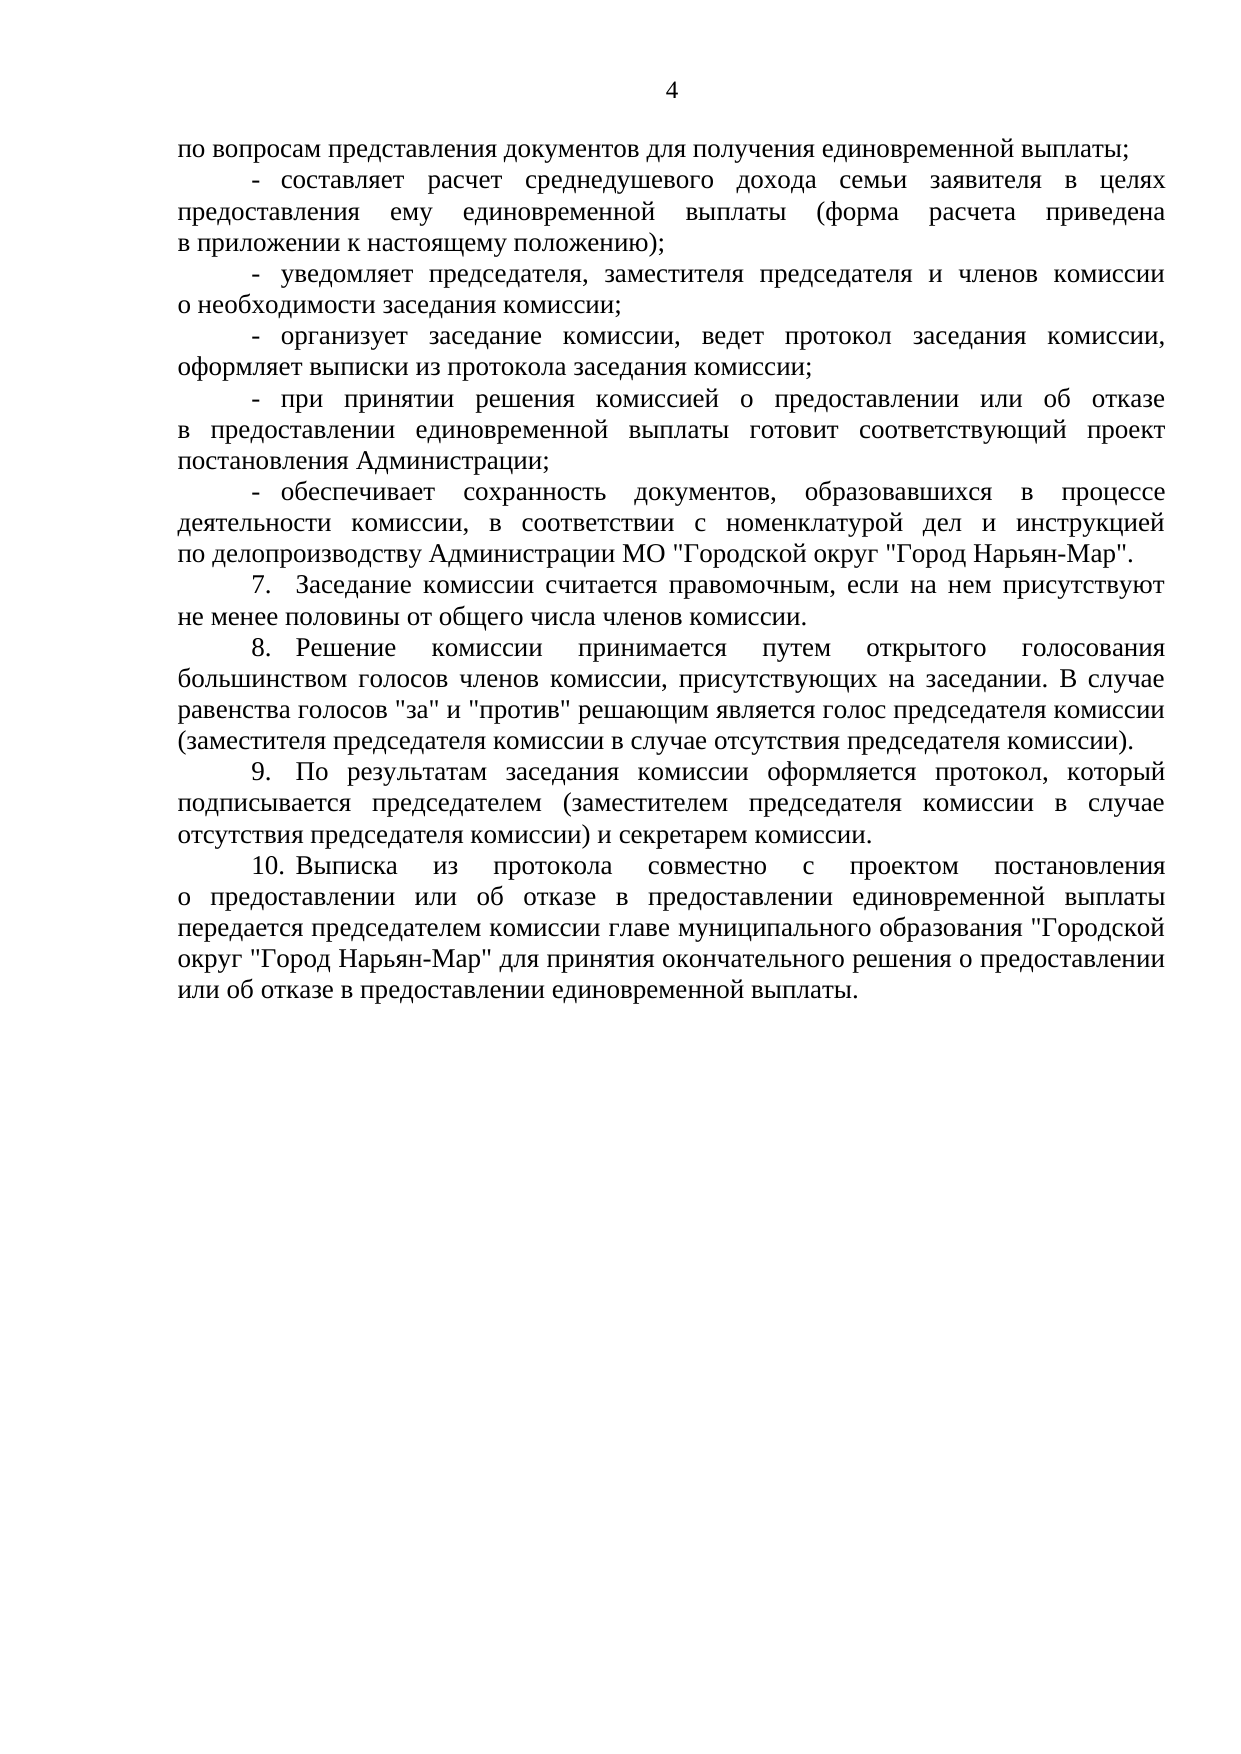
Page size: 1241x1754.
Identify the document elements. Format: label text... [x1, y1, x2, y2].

text 9. По результатам заседания комиссии оформляется протокол, который подписывается председателем (заместителем председателя комиссии в случае отсутствия председателя комиссии) и секретарем комиссии. [177, 755, 1166, 849]
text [177, 132, 1166, 164]
text - при принятии решения комиссией о предоставлении или об отказе в предоставлении единовременной выплаты готовит соответствующий проект постановления Администрации; [177, 382, 1166, 475]
text 10. Выписка из протокола совместно с проектом постановления о предоставлении или об отказе в предоставлении единовременной выплаты передается председателем комиссии главе муниципального образования "Городской округ "Город Нарьян-Мар" для принятия окончательного решения о предоставлении или об отказе в предоставлении единовременной выплаты. [177, 849, 1166, 1004]
text 8. Решение комиссии принимается путем открытого голосования большинством голосов членов комиссии, присутствующих на заседании. В случае равенства голосов "за" и "против" решающим является голос председателя комиссии (заместителя председателя комиссии в случае отсутствия председателя комиссии). [177, 631, 1166, 755]
text - обеспечивает сохранность документов, образовавшихся в процессе деятельности комиссии, в соответствии с номенклатурой дел и инструкцией по делопроизводству Администрации МО "Городской округ "Город Нарьян-Мар". [177, 475, 1166, 568]
text - организует заседание комиссии, ведет протокол заседания комиссии, оформляет выписки из протокола заседания комиссии; [177, 319, 1166, 382]
text 7. Заседание комиссии считается правомочным, если на нем присутствуют не менее половины от общего числа членов комиссии. [177, 568, 1166, 631]
text - составляет расчет среднедушевого дохода семьи заявителя в целях предоставления ему единовременной выплаты (форма расчета приведена в приложении к настоящему положению); [177, 164, 1166, 257]
text - уведомляет председателя, заместителя председателя и членов комиссии о необходимости заседания комиссии; [177, 257, 1166, 319]
